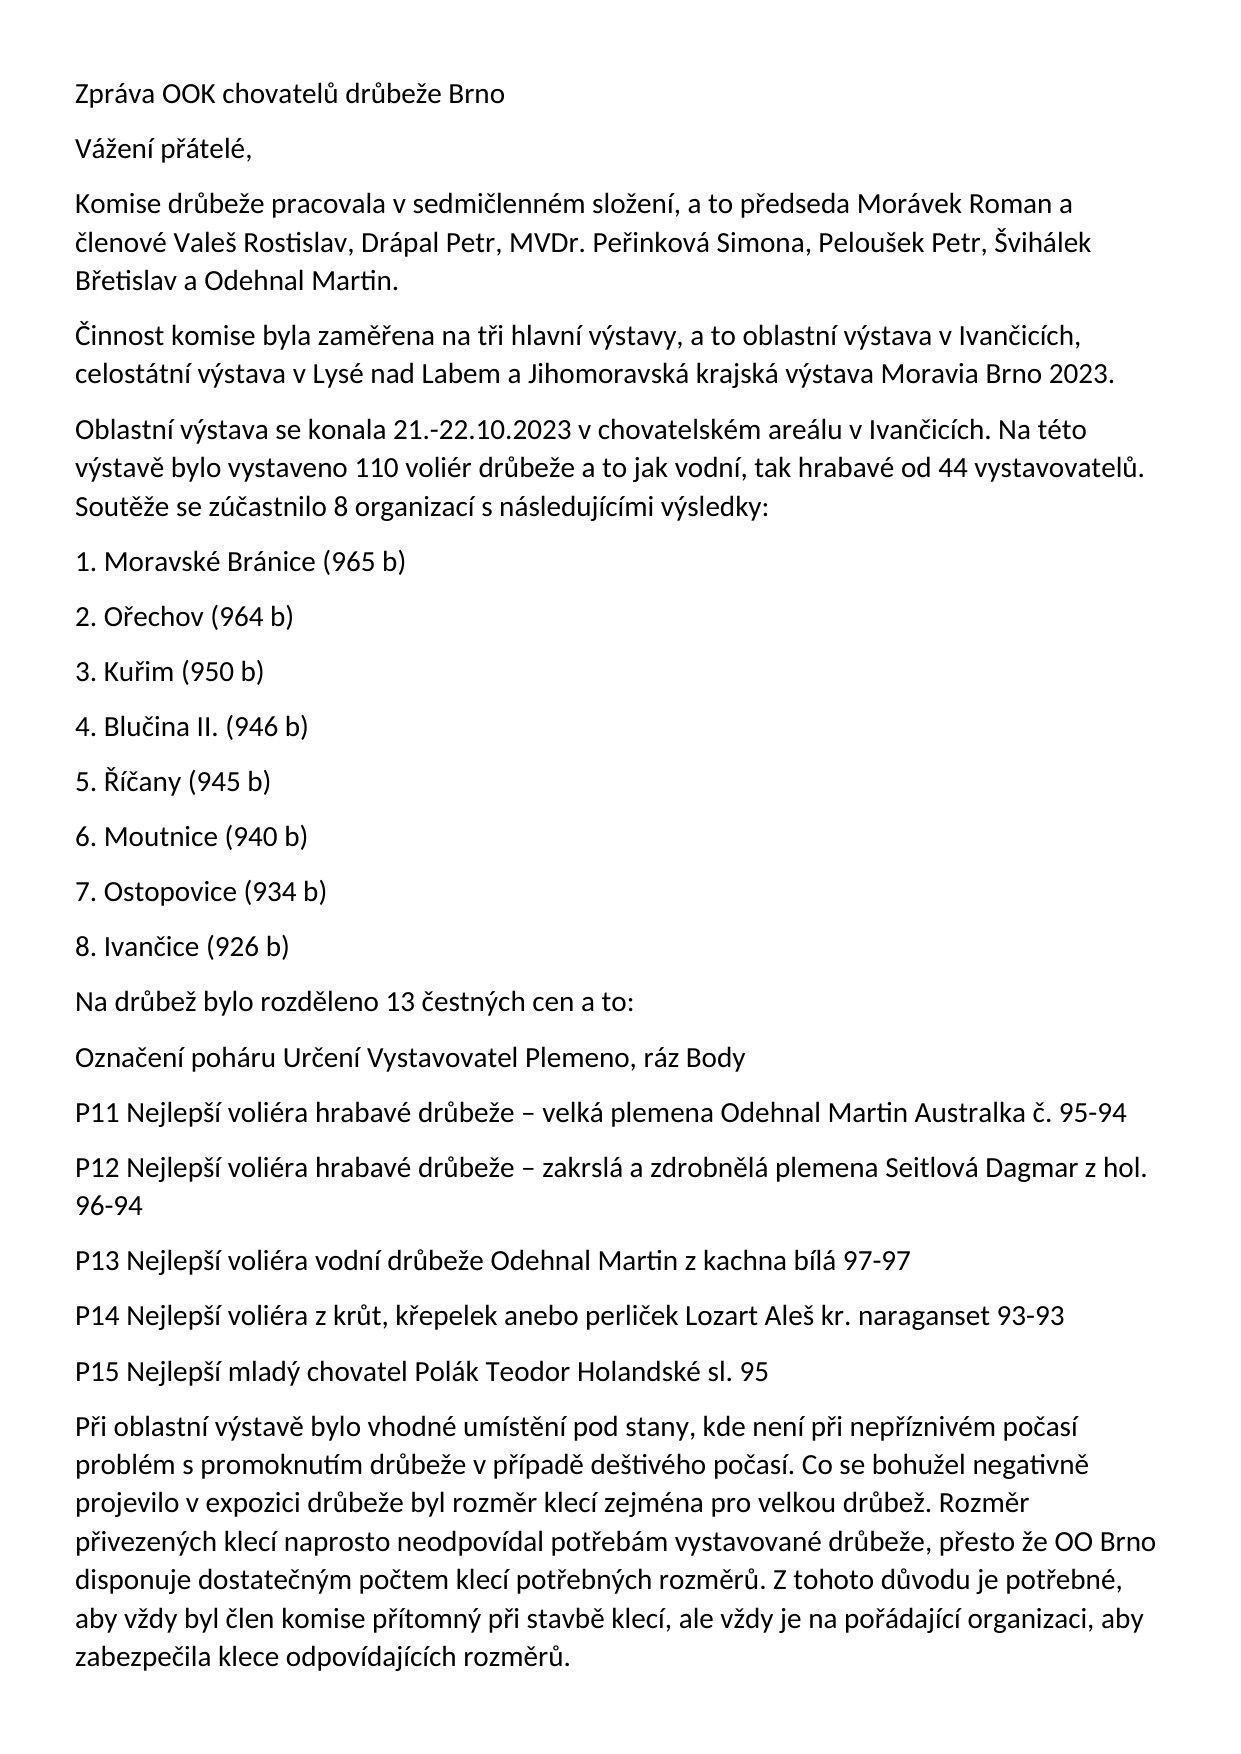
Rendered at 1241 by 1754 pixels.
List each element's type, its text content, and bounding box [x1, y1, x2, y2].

text P14 Nejlepší voliéra z krůt, křepelek anebo perliček Lozart Aleš kr. naraganset 93-93 [75, 1297, 1165, 1333]
text Komise drůbeže pracovala v sedmičlenném složení, a to předseda Morávek Roman a členové Valeš Rostislav, Drápal Petr, MVDr. Peřinková Simona, Peloušek Petr, Švihálek Břetislav a Odehnal Martin. [75, 185, 1165, 298]
text Činnost komise byla zaměřena na tři hlavní výstavy, a to oblastní výstava v Ivančicích, celostátní výstava v Lysé nad Labem a Jihomoravská krajská výstava Moravia Brno 2023. [75, 317, 1165, 391]
text 2. Ořechov (964 b) [75, 598, 1165, 633]
text Na drůbež bylo rozděleno 13 čestných cen a to: [75, 983, 1165, 1019]
text P13 Nejlepší voliéra vodní drůbeže Odehnal Martin z kachna bílá 97-97 [75, 1242, 1165, 1278]
text Vážení přátelé, [75, 130, 1165, 166]
text 5. Říčany (945 b) [75, 763, 1165, 799]
text 7. Ostopovice (934 b) [75, 873, 1165, 909]
text 6. Moutnice (940 b) [75, 818, 1165, 854]
text 4. Blučina II. (946 b) [75, 708, 1165, 744]
text 3. Kuřim (950 b) [75, 653, 1165, 688]
text Oblastní výstava se konala 21.-22.10.2023 v chovatelském areálu v Ivančicích. Na této výstavě bylo vystaveno 110 voliér drůbeže a to jak vodní, tak hrabavé od 44 vystavovatelů. Soutěže se zúčastnilo 8 organizací s následujícími výsledky: [75, 411, 1165, 523]
text P11 Nejlepší voliéra hrabavé drůbeže – velká plemena Odehnal Martin Australka č. 95-94 [75, 1094, 1165, 1129]
text P15 Nejlepší mladý chovatel Polák Teodor Holandské sl. 95 [75, 1353, 1165, 1388]
text 1. Moravské Bránice (965 b) [75, 543, 1165, 578]
text Označení poháru Určení Vystavovatel Plemeno, ráz Body [75, 1039, 1165, 1074]
text Při oblastní výstavě bylo vhodné umístění pod stany, kde není při nepříznivém počasí problém s promoknutím drůbeže v případě deštivého počasí. Co se bohužel negativně projevilo v expozici drůbeže byl rozměr klecí zejména pro velkou drůbež. Rozměr přivezených klecí naprosto neodpovídal potřebám vystavované drůbeže, přesto že OO Brno disponuje dostatečným počtem klecí potřebných rozměrů. Z tohoto důvodu je potřebné, aby vždy byl člen komise přítomný při stavbě klecí, ale vždy je na pořádající organizaci, aby zabezpečila klece odpovídajících rozměrů. [75, 1408, 1165, 1674]
text P12 Nejlepší voliéra hrabavé drůbeže – zakrslá a zdrobnělá plemena Seitlová Dagmar z hol. 96-94 [75, 1149, 1165, 1223]
text 8. Ivančice (926 b) [75, 928, 1165, 964]
text Zpráva OOK chovatelů drůbeže Brno [75, 75, 1165, 111]
